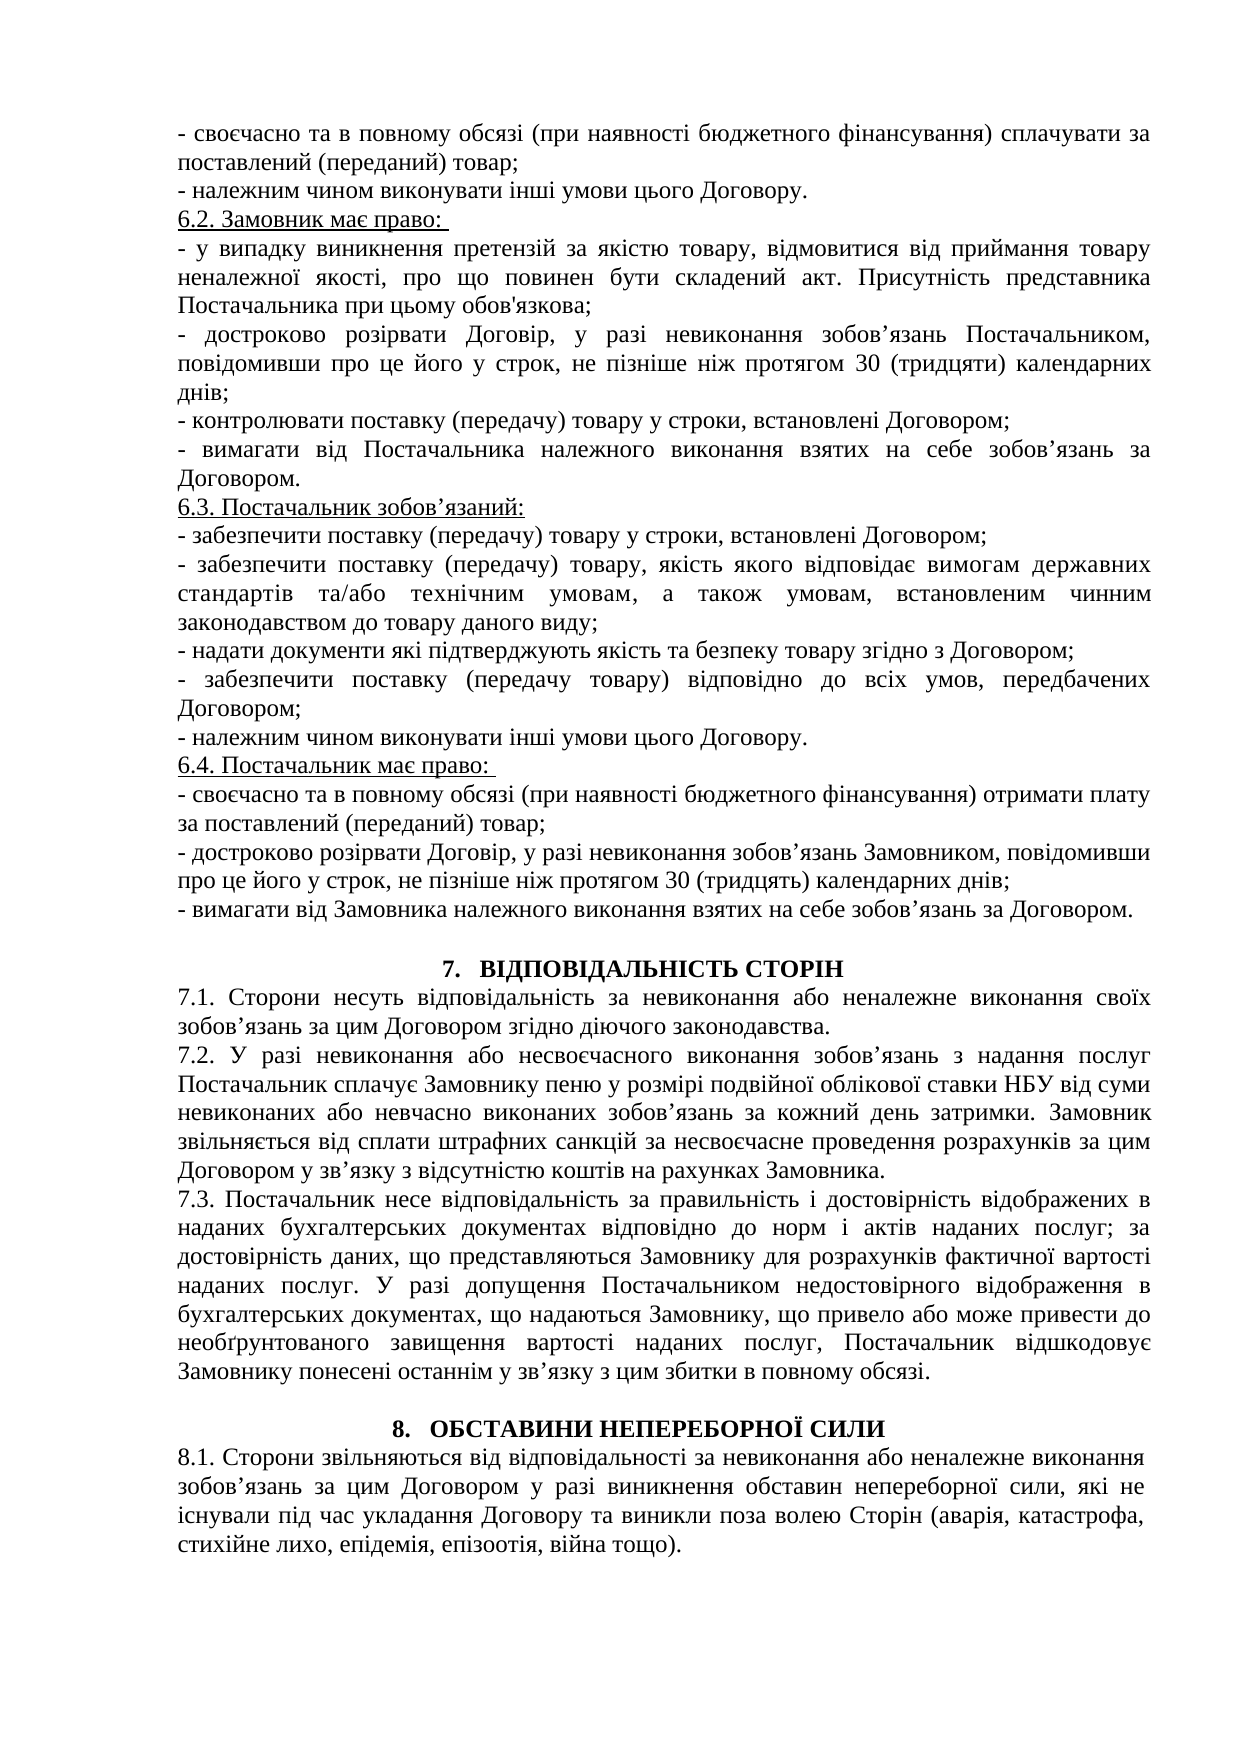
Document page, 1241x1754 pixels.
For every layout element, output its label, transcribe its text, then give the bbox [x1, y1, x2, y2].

text 8.1. Сторони звільняються від відповідальності за невиконання або неналежне виконання зобов’язань за цим Договором у разі виникнення обставин непереборної сили, які не існували під час укладання Договору та виникли поза волею Сторін (аварія, катастрофа, стихійне лихо, епідемія, епізоотія, війна тощо). [177, 1442, 1146, 1557]
text - контролювати поставку (передачу) товару у строки, встановлені Договором; [177, 406, 1152, 434]
list ОБСТАВИНИ НЕПЕРЕБОРНОЇ СИЛИ [392, 1414, 1152, 1442]
text - своєчасно та в повному обсязі (при наявності бюджетного фінансування) сплачувати за поставлений (переданий) товар; [177, 118, 1152, 176]
text - забезпечити поставку (передачу) товару, якість якого відповідає вимогам державних стандартів та/або технічним умовам, а також умовам, встановленим чинним законодавством до товару даного виду; [177, 549, 1152, 636]
text 7.1. Сторони несуть відповідальність за невиконання або неналежне виконання своїх зобов’язань за цим Договором згідно діючого законодавства. [177, 982, 1152, 1040]
text 6.3. Постачальник зобов’язаний: [177, 492, 1152, 521]
text - достроково розірвати Договір, у разі невиконання зобов’язань Замовником, повідомивши про це його у строк, не пізніше ніж протягом 30 (тридцять) календарних днів; [177, 837, 1152, 894]
text 7.2. У разі невиконання або несвоєчасного виконання зобов’язань з надання послуг Постачальник сплачує Замовнику пеню у розмірі подвійної облікової ставки НБУ від суми невиконаних або невчасно виконаних зобов’язань за кожний день затримки. Замовник звільняється від сплати штрафних санкцій за несвоєчасне проведення розрахунків за цим Договором у зв’язку з відсутністю коштів на рахунках Замовника. [177, 1040, 1152, 1184]
list ВІДПОВІДАЛЬНІСТЬ СТОРІН [442, 954, 1152, 982]
text - забезпечити поставку (передачу) товару у строки, встановлені Договором; [177, 521, 1152, 549]
text - у випадку виникнення претензій за якістю товару, відмовитися від приймання товару неналежної якості, про що повинен бути складений акт. Присутність представника Постачальника при цьому обов'язкова; [177, 233, 1152, 319]
text - достроково розірвати Договір, у разі невиконання зобов’язань Постачальником, повідомивши про це його у строк, не пізніше ніж протягом 30 (тридцяти) календарних днів; [177, 319, 1152, 406]
text - забезпечити поставку (передачу товару) відповідно до всіх умов, передбачених Договором; [177, 664, 1152, 722]
text 6.4. Постачальник має право: [177, 751, 1152, 779]
text - належним чином виконувати інші умови цього Договору. [177, 722, 1152, 751]
text 7.3. Постачальник несе відповідальність за правильність і достовірність відображених в наданих бухгалтерських документах відповідно до норм і актів наданих послуг; за достовірність даних, що представляються Замовнику для розрахунків фактичної вартості наданих послуг. У разі допущення Постачальником недостовірного відображення в бухгалтерських документах, що надаються Замовнику, що привело або може привести до необґрунтованого завищення вартості наданих послуг, Постачальник відшкодовує Замовнику понесені останнім у зв’язку з цим збитки в повному обсязі. [177, 1184, 1152, 1385]
text - вимагати від Постачальника належного виконання взятих на себе зобов’язань за Договором. [177, 434, 1152, 492]
text - вимагати від Замовника належного виконання взятих на себе зобов’язань за Договором. [177, 894, 1152, 923]
text - надати документи які підтверджують якість та безпеку товару згідно з Договором; [177, 636, 1152, 664]
text - своєчасно та в повному обсязі (при наявності бюджетного фінансування) отримати плату за поставлений (переданий) товар; [177, 779, 1152, 837]
text 6.2. Замовник має право: [177, 204, 1152, 233]
text - належним чином виконувати інші умови цього Договору. [177, 176, 1152, 204]
